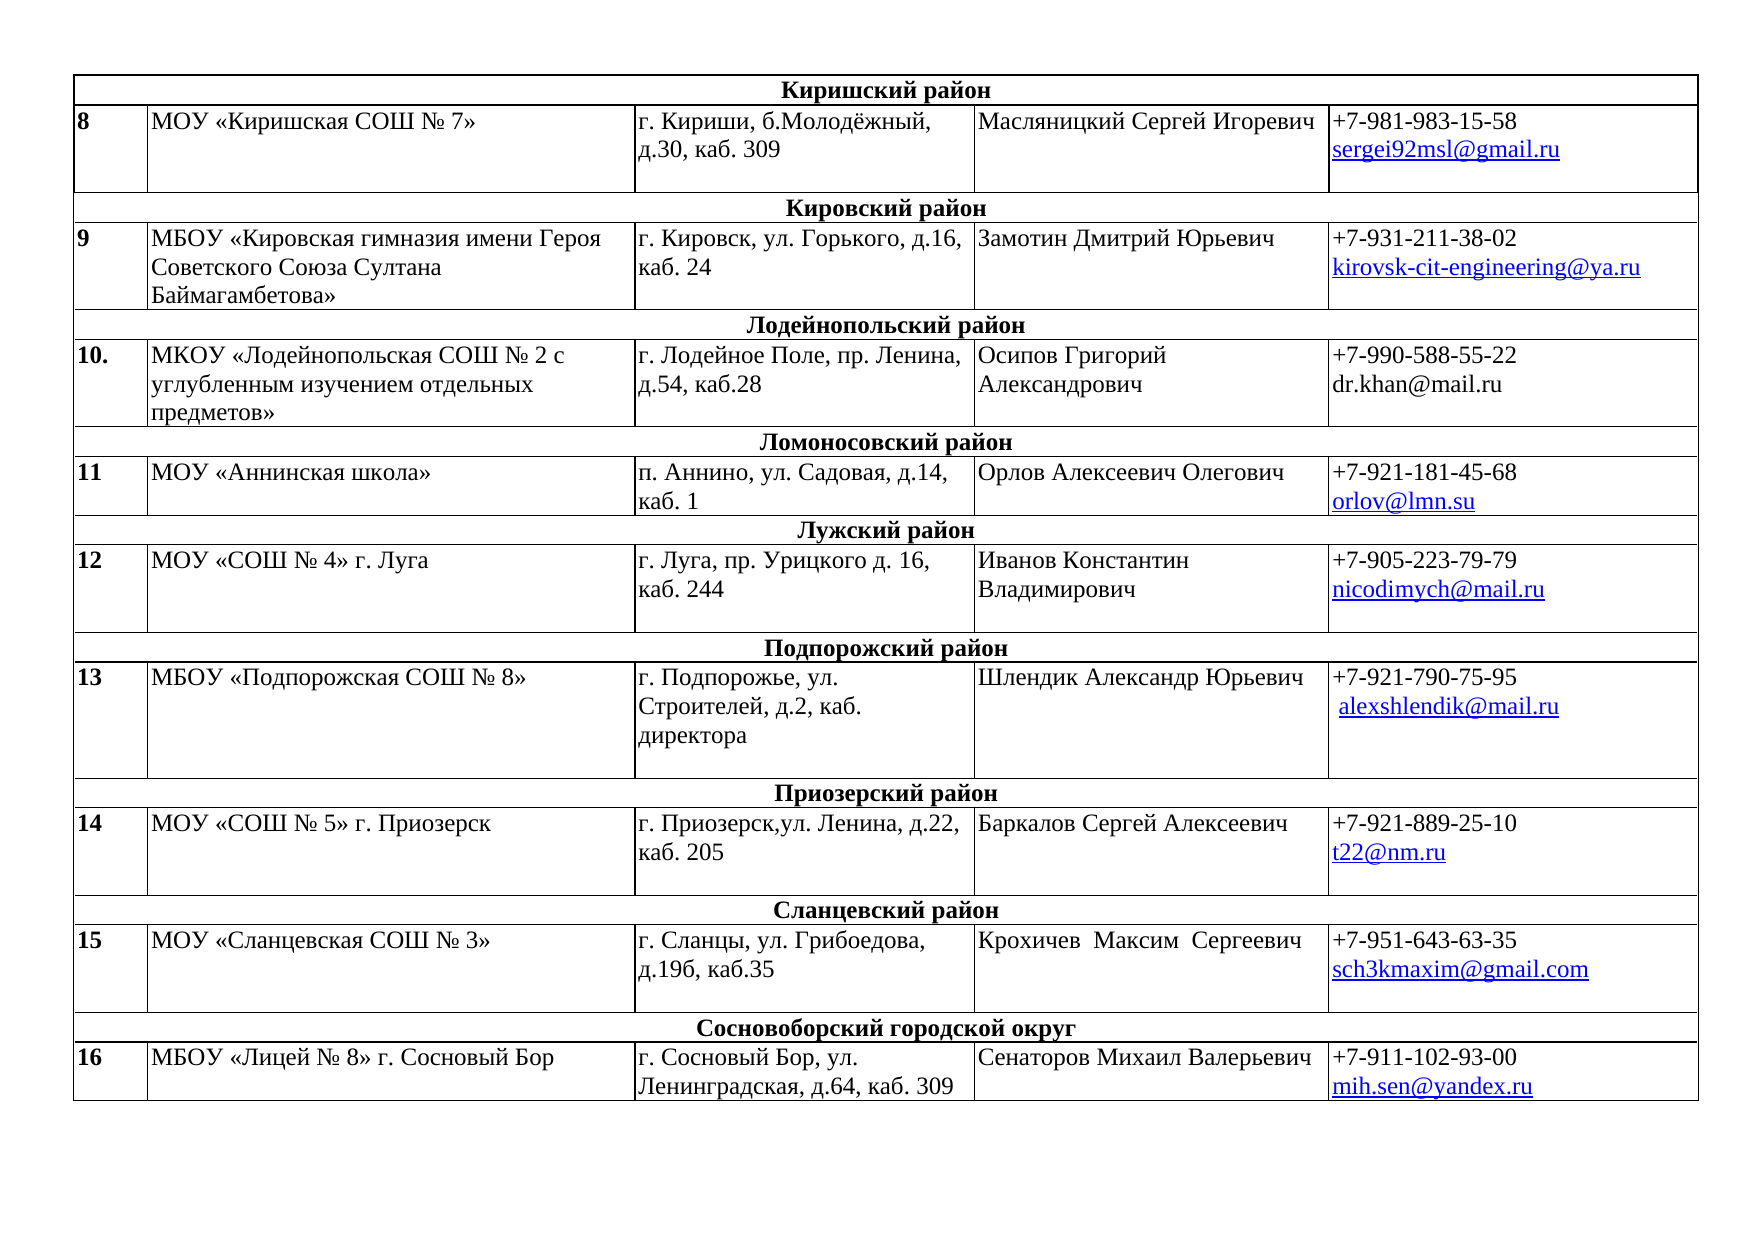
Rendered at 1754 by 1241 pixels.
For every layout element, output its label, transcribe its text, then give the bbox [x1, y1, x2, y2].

table_cell +7-905-223-79-79 nicodimych@mail.ru [1329, 544, 1698, 632]
table_cell Приозерский район [74, 778, 1698, 807]
table_cell Баркалов Сергей Алексеевич [975, 808, 1328, 894]
table_cell 10. [74, 340, 147, 426]
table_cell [148, 1043, 634, 1100]
table_cell МКОУ «Лодейнопольская СОШ № 2 с углубленным изучением отдельных предметов» [148, 340, 634, 426]
table_cell г. Приозерск,ул. Ленина, д.22, каб. 205 [636, 808, 974, 894]
table_cell Осипов Григорий Александрович [975, 340, 1328, 426]
table_cell +7-951-643-63-35 sch3kmaxim@gmail.com [1329, 924, 1698, 1012]
table_cell г. Сланцы, ул. Грибоедова, д.19б, каб.35 [636, 925, 974, 1012]
table_cell МБОУ «Подпорожская СОШ № 8» [148, 663, 634, 777]
table_cell МОУ «Киришская СОШ № 7» [148, 106, 634, 192]
table_cell МБОУ «Кировская гимназия имени Героя Советского Союза Султана Баймагамбетова» [148, 223, 634, 309]
table_cell Орлов Алексеевич Олегович [975, 457, 1328, 514]
table_cell Подпорожский район [74, 632, 1698, 661]
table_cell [975, 1043, 1328, 1100]
table_cell +7-990-588-55-22 dr.khan@mail.ru [1329, 339, 1698, 426]
table_cell МОУ «Сланцевская СОШ № 3» [148, 925, 634, 1012]
table_cell +7-981-983-15-58 sergei92msl@gmail.ru [1330, 106, 1697, 192]
table_cell Замотин Дмитрий Юрьевич [975, 223, 1328, 309]
table_cell Иванов Константин Владимирович [975, 545, 1328, 632]
table_cell Крохичев Максим Сергеевич [975, 925, 1328, 1012]
table_cell 16 [74, 1042, 147, 1100]
table_cell МОУ «СОШ № 5» г. Приозерск [148, 808, 634, 894]
table_cell 14 [74, 808, 147, 894]
table_cell Шлендик Александр Юрьевич [975, 663, 1328, 777]
table_cell п. Аннино, ул. Садовая, д.14, каб. 1 [636, 457, 974, 514]
table_cell +7-921-790-75-95 alexshlendik@mail.ru [1329, 661, 1698, 777]
table_cell г. Луга, пр. Урицкого д. 16, каб. 244 [636, 545, 974, 632]
table_cell г. Кириши, б.Молодёжный, д.30, каб. 309 [636, 106, 974, 192]
table_cell Сланцевский район [74, 895, 1698, 924]
table_cell МОУ «СОШ № 4» г. Луга [148, 545, 634, 632]
table_cell Лужский район [74, 515, 1698, 544]
table_cell Киришский район [75, 76, 1697, 104]
table_cell г. Лодейное Поле, пр. Ленина, д.54, каб.28 [636, 340, 974, 426]
table_cell Кировский район [74, 193, 1698, 222]
table_cell 9 [74, 223, 147, 309]
table_cell +7-931-211-38-02 kirovsk-cit-engineering@ya.ru [1329, 222, 1698, 309]
table_cell 13 [74, 662, 147, 777]
table_cell 12 [74, 545, 147, 632]
table_cell Сосновоборский городской округ [74, 1012, 1698, 1041]
table_cell 11 [74, 457, 147, 514]
table_cell +7-921-889-25-10 t22@nm.ru [1329, 807, 1698, 894]
table_cell +7-921-181-45-68 orlov@lmn.su [1329, 456, 1698, 514]
table_cell 8 [75, 106, 147, 192]
table_cell Ломоносовский район [74, 426, 1698, 456]
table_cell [1329, 1041, 1698, 1100]
table_cell г. Подпорожье, ул. Строителей, д.2, каб. директора [636, 663, 974, 777]
table_cell МОУ «Аннинская школа» [148, 457, 634, 514]
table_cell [636, 1043, 974, 1100]
table_cell Лодейнопольский район [74, 309, 1698, 339]
table_cell г. Кировск, ул. Горького, д.16, каб. 24 [636, 223, 974, 309]
table_cell Масляницкий Сергей Игоревич [975, 106, 1328, 192]
table_cell 15 [74, 925, 147, 1012]
